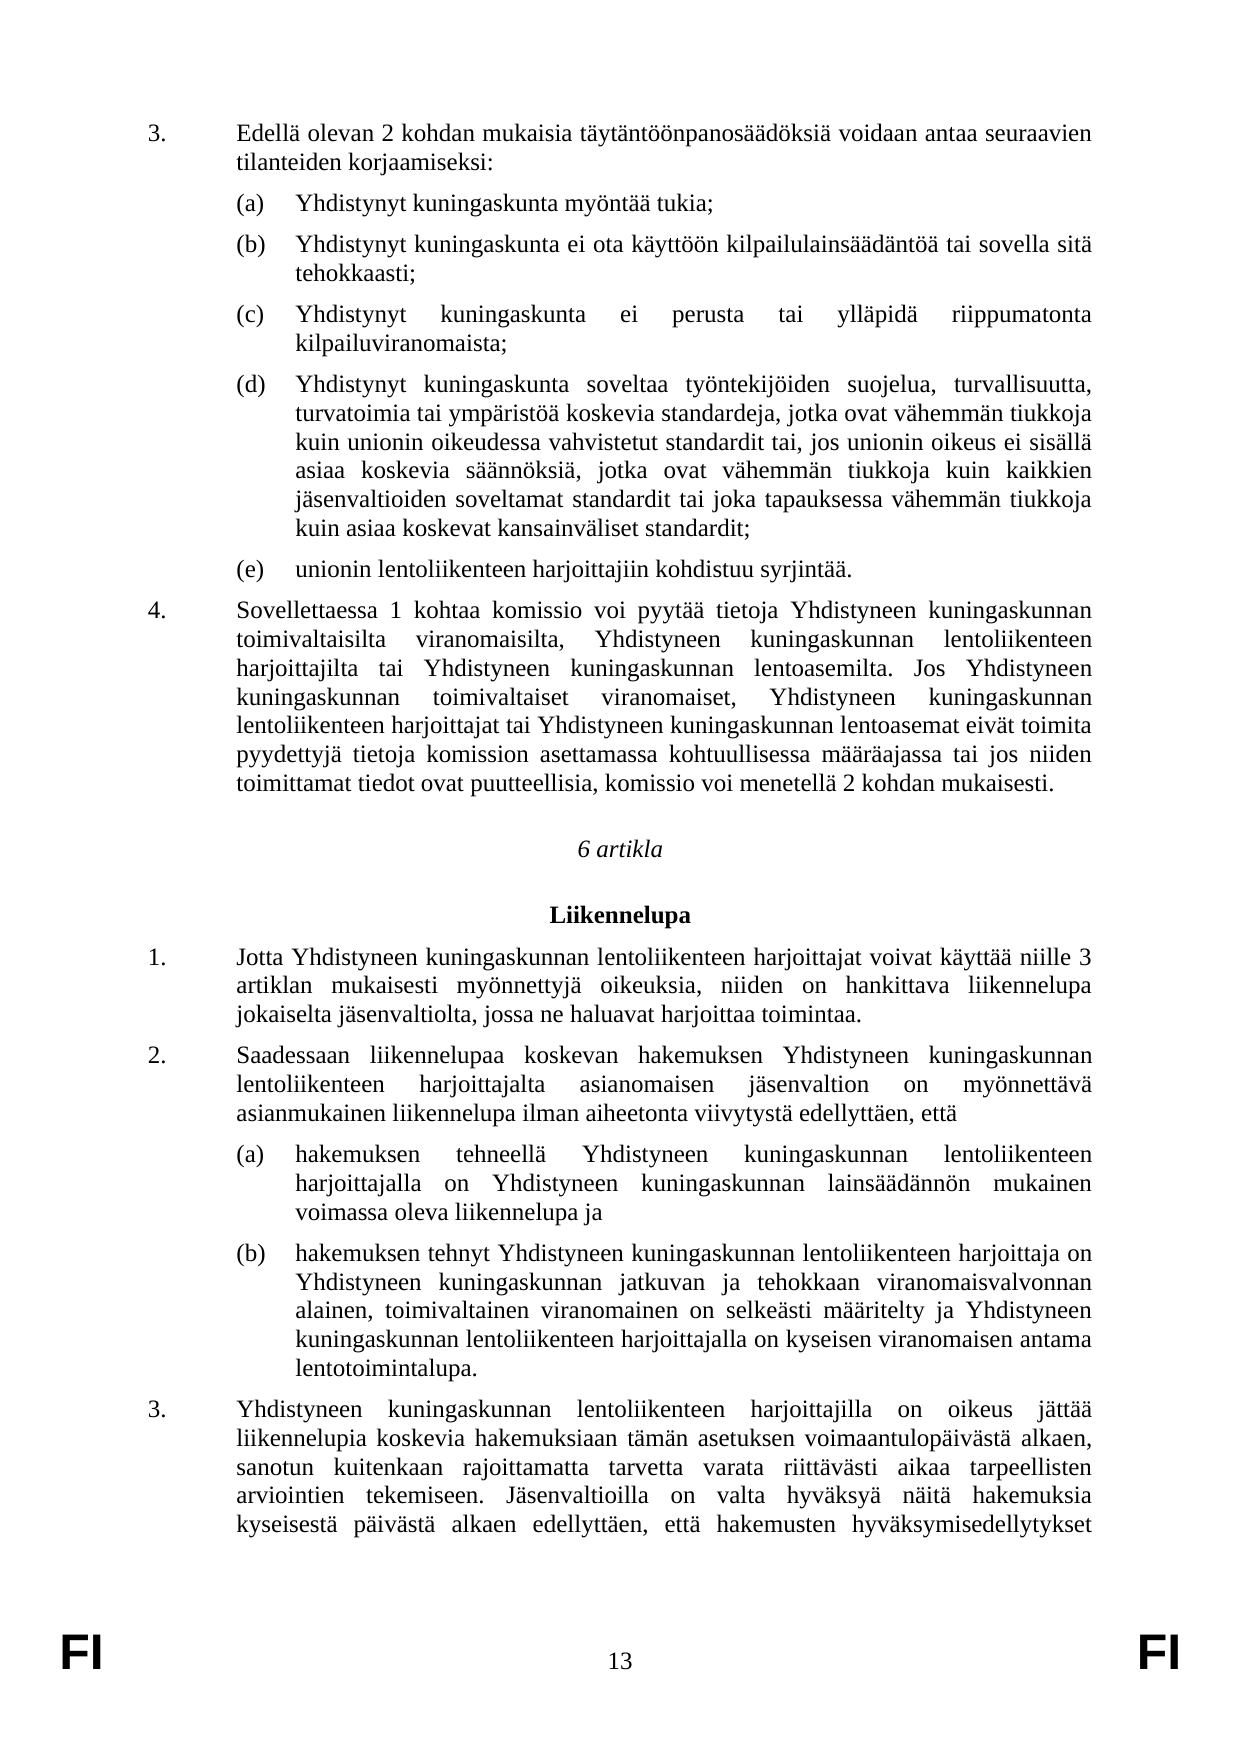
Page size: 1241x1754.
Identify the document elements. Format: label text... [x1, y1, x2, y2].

text 2. Saadessaan liikennelupaa koskevan hakemuksen Yhdistyneen kuningaskunnan lentoliikenteen harjoittajalta asianomaisen jäsenvaltion on myönnettävä asianmukainen liikennelupa ilman aiheetonta viivytystä edellyttäen, että [148, 1041, 1093, 1127]
list Yhdistynyt kuningaskunta myöntää tukia; [236, 188, 1093, 217]
text 3. Edellä olevan 2 kohdan mukaisia täytäntöönpanosäädöksiä voidaan antaa seuraavien tilanteiden korjaamiseksi: [148, 118, 1093, 176]
text hakemuksen tehnyt Yhdistyneen kuningaskunnan lentoliikenteen harjoittaja on Yhdistyneen kuningaskunnan jatkuvan ja tehokkaan viranomaisvalvonnan alainen, toimivaltainen viranomainen on selkeästi määritelty ja Yhdistyneen kuningaskunnan lentoliikenteen harjoittajalla on kyseisen viranomaisen antama lentotoimintalupa. [236, 1238, 1093, 1382]
text 4. Sovellettaessa 1 kohtaa komissio voi pyytää tietoja Yhdistyneen kuningaskunnan toimivaltaisilta viranomaisilta, Yhdistyneen kuningaskunnan lentoliikenteen harjoittajilta tai Yhdistyneen kuningaskunnan lentoasemilta. Jos Yhdistyneen kuningaskunnan toimivaltaiset viranomaiset, Yhdistyneen kuningaskunnan lentoliikenteen harjoittajat tai Yhdistyneen kuningaskunnan lentoasemat eivät toimita pyydettyjä tietoja komission asettamassa kohtuullisessa määräajassa tai jos niiden toimittamat tiedot ovat puutteellisia, komissio voi menetellä 2 kohdan mukaisesti. [148, 596, 1093, 797]
list hakemuksen tehneellä Yhdistyneen kuningaskunnan lentoliikenteen harjoittajalla on Yhdistyneen kuningaskunnan lainsäädännön mukainen voimassa oleva liikennelupa ja [236, 1139, 1093, 1226]
text 6 artikla [148, 834, 1093, 863]
text Liikennelupa [148, 901, 1093, 929]
text Yhdistynyt kuningaskunta soveltaa työntekijöiden suojelua, turvallisuutta, turvatoimia tai ympäristöä koskevia standardeja, jotka ovat vähemmän tiukkoja kuin unionin oikeudessa vahvistetut standardit tai, jos unionin oikeus ei sisällä asiaa koskevia säännöksiä, jotka ovat vähemmän tiukkoja kuin kaikkien jäsenvaltioiden soveltamat standardit tai joka tapauksessa vähemmän tiukkoja kuin asiaa koskevat kansainväliset standardit; [236, 369, 1093, 542]
text 1. Jotta Yhdistyneen kuningaskunnan lentoliikenteen harjoittajat voivat käyttää niille 3 artiklan mukaisesti myönnettyjä oikeuksia, niiden on hankittava liikennelupa jokaiselta jäsenvaltiolta, jossa ne haluavat harjoittaa toimintaa. [148, 942, 1093, 1028]
text Yhdistynyt kuningaskunta ei ota käyttöön kilpailulainsäädäntöä tai sovella sitä tehokkaasti; [236, 229, 1093, 287]
text unionin lentoliikenteen harjoittajiin kohdistuu syrjintää. [236, 554, 1093, 583]
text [148, 1394, 1093, 1538]
text Yhdistynyt kuningaskunta ei perusta tai ylläpidä riippumatonta kilpailuviranomaista; [236, 299, 1093, 357]
